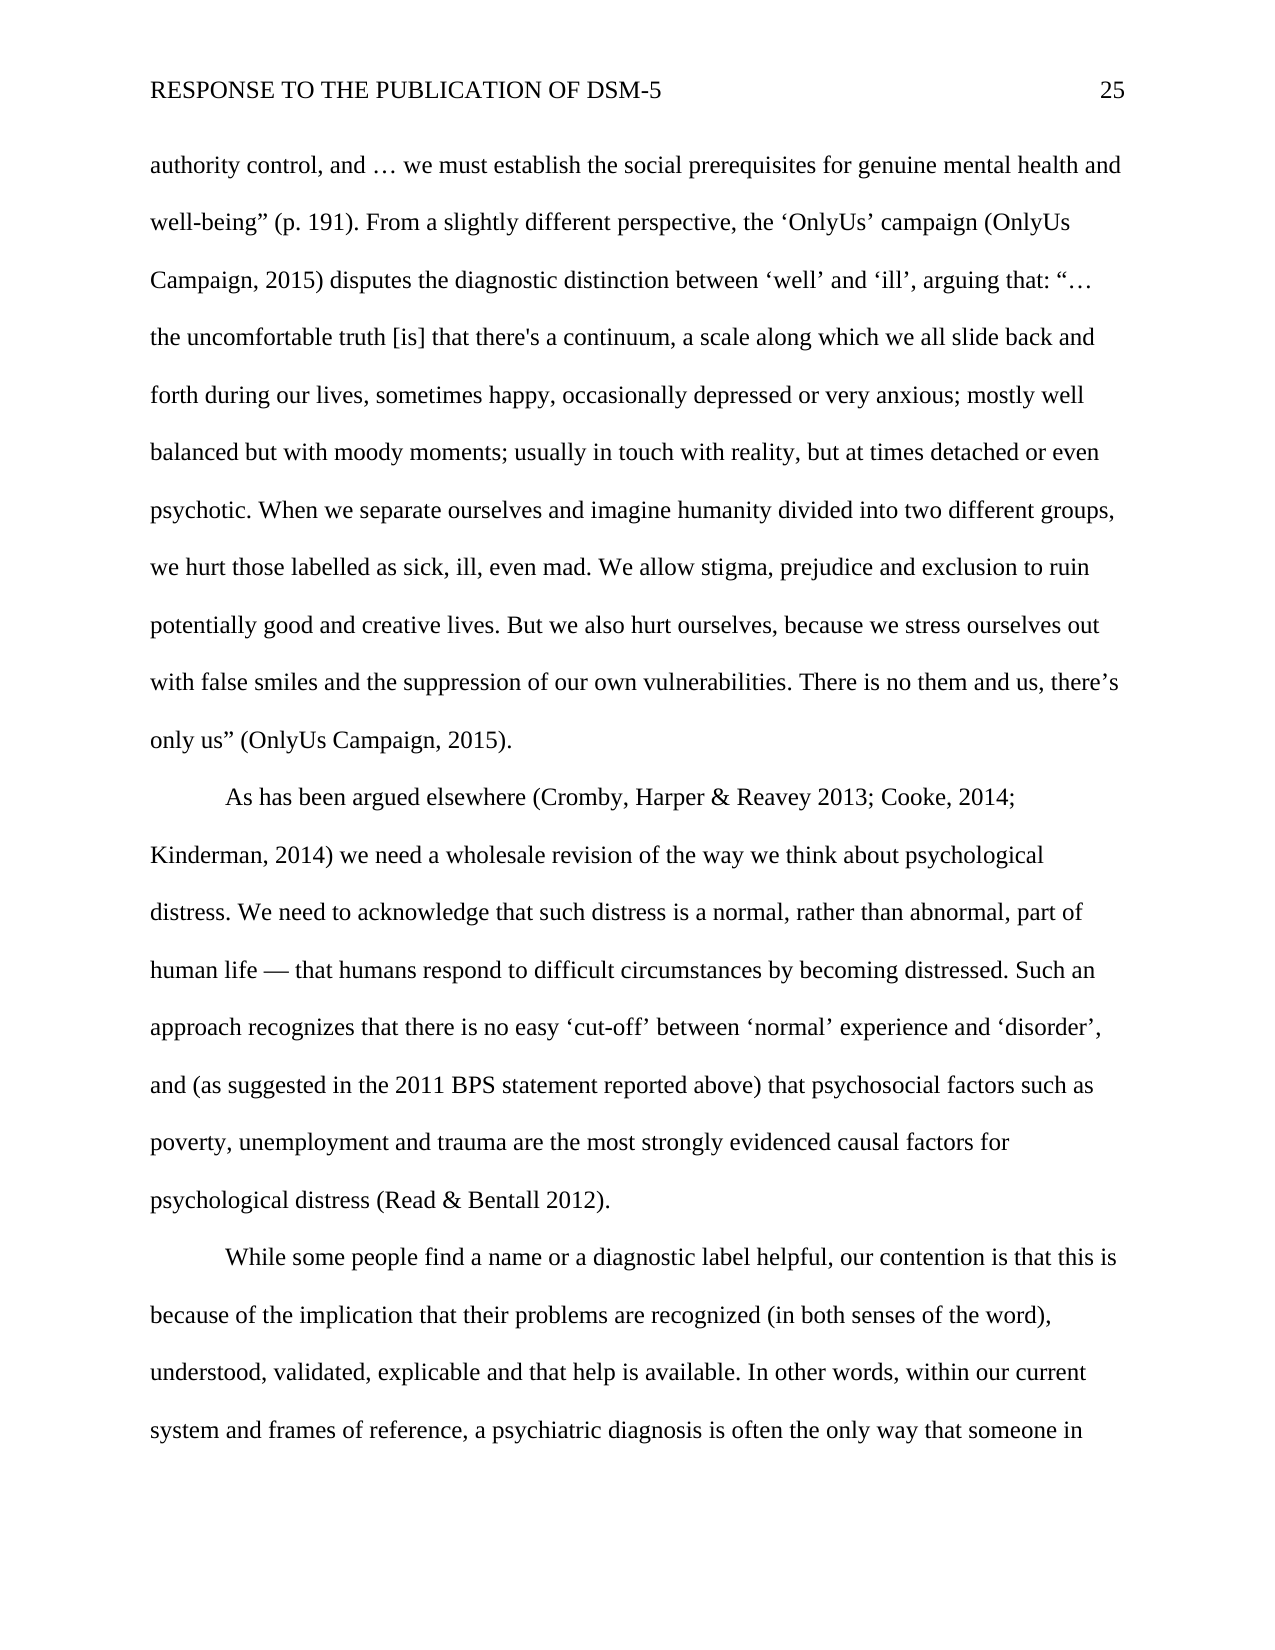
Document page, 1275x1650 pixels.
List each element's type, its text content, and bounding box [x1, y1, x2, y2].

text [150, 1242, 1125, 1444]
text As has been argued elsewhere (Cromby, Harper & Reavey 2013; Cooke, 2014; Kinderman, 2014) we need a wholesale revision of the way we think about psychological distress. We need to acknowledge that such distress is a normal, rather than abnormal, part of human life — that humans respond to difficult circumstances by becoming distressed. Such an approach recognizes that there is no easy ‘cut-off’ between ‘normal’ experience and ‘disorder’, and (as suggested in the 2011 BPS statement reported above) that psychosocial factors such as poverty, unemployment and trauma are the most strongly evidenced causal factors for psychological distress (Read & Bentall 2012). [150, 782, 1125, 1214]
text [150, 150, 1125, 754]
